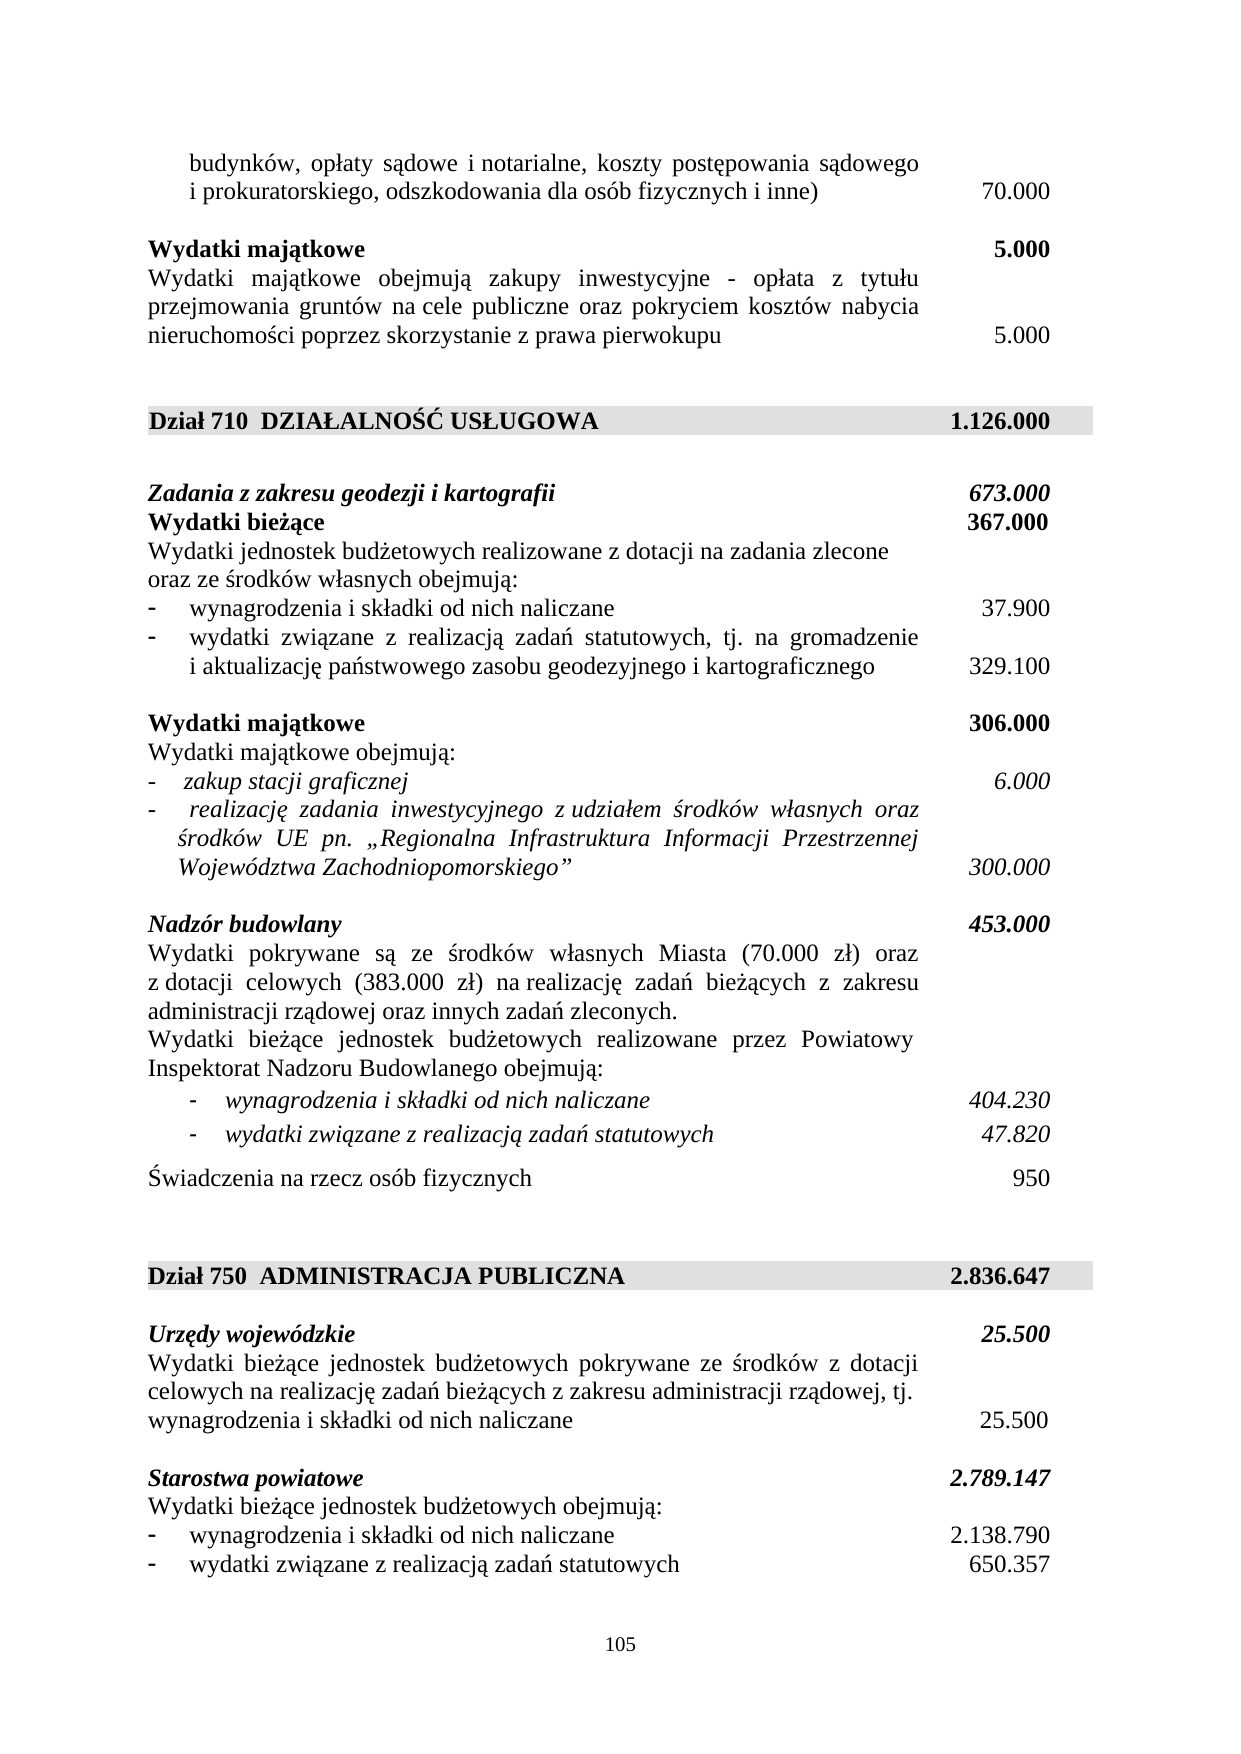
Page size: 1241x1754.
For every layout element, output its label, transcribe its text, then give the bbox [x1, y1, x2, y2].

list wynagrodzenia i składki od nich naliczane 37.900 [148, 593, 919, 622]
text Wydatki pokrywane są ze środków własnych Miasta (70.000 zł) oraz z dotacji celowych (383.000 zł) na realizację zadań bieżących z zakresu administracji rządowej oraz innych zadań zleconych. [148, 938, 919, 1024]
text Wydatki majątkowe 306.000 [148, 708, 919, 737]
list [145, 148, 919, 205]
list wydatki związane z realizacją zadań statutowych 47.820 [189, 1116, 1093, 1150]
list wydatki związane z realizacją zadań statutowych 650.357 [148, 1549, 919, 1578]
text Nadzór budowlany 453.000 [148, 909, 919, 938]
list wynagrodzenia i składki od nich naliczane 404.230 [189, 1082, 1093, 1116]
text Wydatki jednostek budżetowych realizowane z dotacji na zadania zlecone oraz ze środków własnych obejmują: [148, 536, 919, 593]
text Wydatki majątkowe obejmują zakupy inwestycyjne - opłata z tytułu przejmowania gruntów na cele publiczne oraz pokryciem kosztów nabycia nieruchomości poprzez skorzystanie z prawa pierwokupu 5.000 [148, 263, 919, 349]
text - realizację zadania inwestycyjnego z udziałem środków własnych oraz środków UE pn. „Regionalna Infrastruktura Informacji Przestrzennej Województwa Zachodniopomorskiego” 300.000 [148, 794, 919, 881]
text Wydatki bieżące jednostek budżetowych realizowane przez Powiatowy Inspektorat Nadzoru Budowlanego obejmują: [148, 1024, 914, 1082]
text - zakup stacji graficznej 6.000 [148, 766, 919, 794]
text Dział 710 DZIAŁALNOŚĆ USŁUGOWA 1.126.000 [148, 406, 1093, 435]
text Wydatki majątkowe obejmują: [148, 737, 919, 766]
text Urzędy wojewódzkie 25.500 [148, 1319, 1093, 1348]
list wynagrodzenia i składki od nich naliczane 2.138.790 [148, 1520, 919, 1549]
text Zadania z zakresu geodezji i kartografii 673.000 [148, 478, 1093, 507]
text Wydatki bieżące jednostek budżetowych pokrywane ze środków z dotacji celowych na realizację zadań bieżących z zakresu administracji rządowej, tj. [148, 1348, 919, 1405]
list wydatki związane z realizacją zadań statutowych, tj. na gromadzenie i aktualizację państwowego zasobu geodezyjnego i kartograficznego 329.100 [148, 622, 919, 679]
text Wydatki majątkowe 5.000 [148, 234, 919, 263]
text Starostwa powiatowe 2.789.147 [148, 1463, 1093, 1491]
text Wydatki bieżące 367.000 [148, 507, 919, 536]
text wynagrodzenia i składki od nich naliczane 25.500 [148, 1405, 1093, 1434]
text Świadczenia na rzecz osób fizycznych 950 [148, 1163, 919, 1191]
text Wydatki bieżące jednostek budżetowych obejmują: [148, 1491, 919, 1520]
text Dział 750 ADMINISTRACJA PUBLICZNA 2.836.647 [148, 1261, 1093, 1290]
